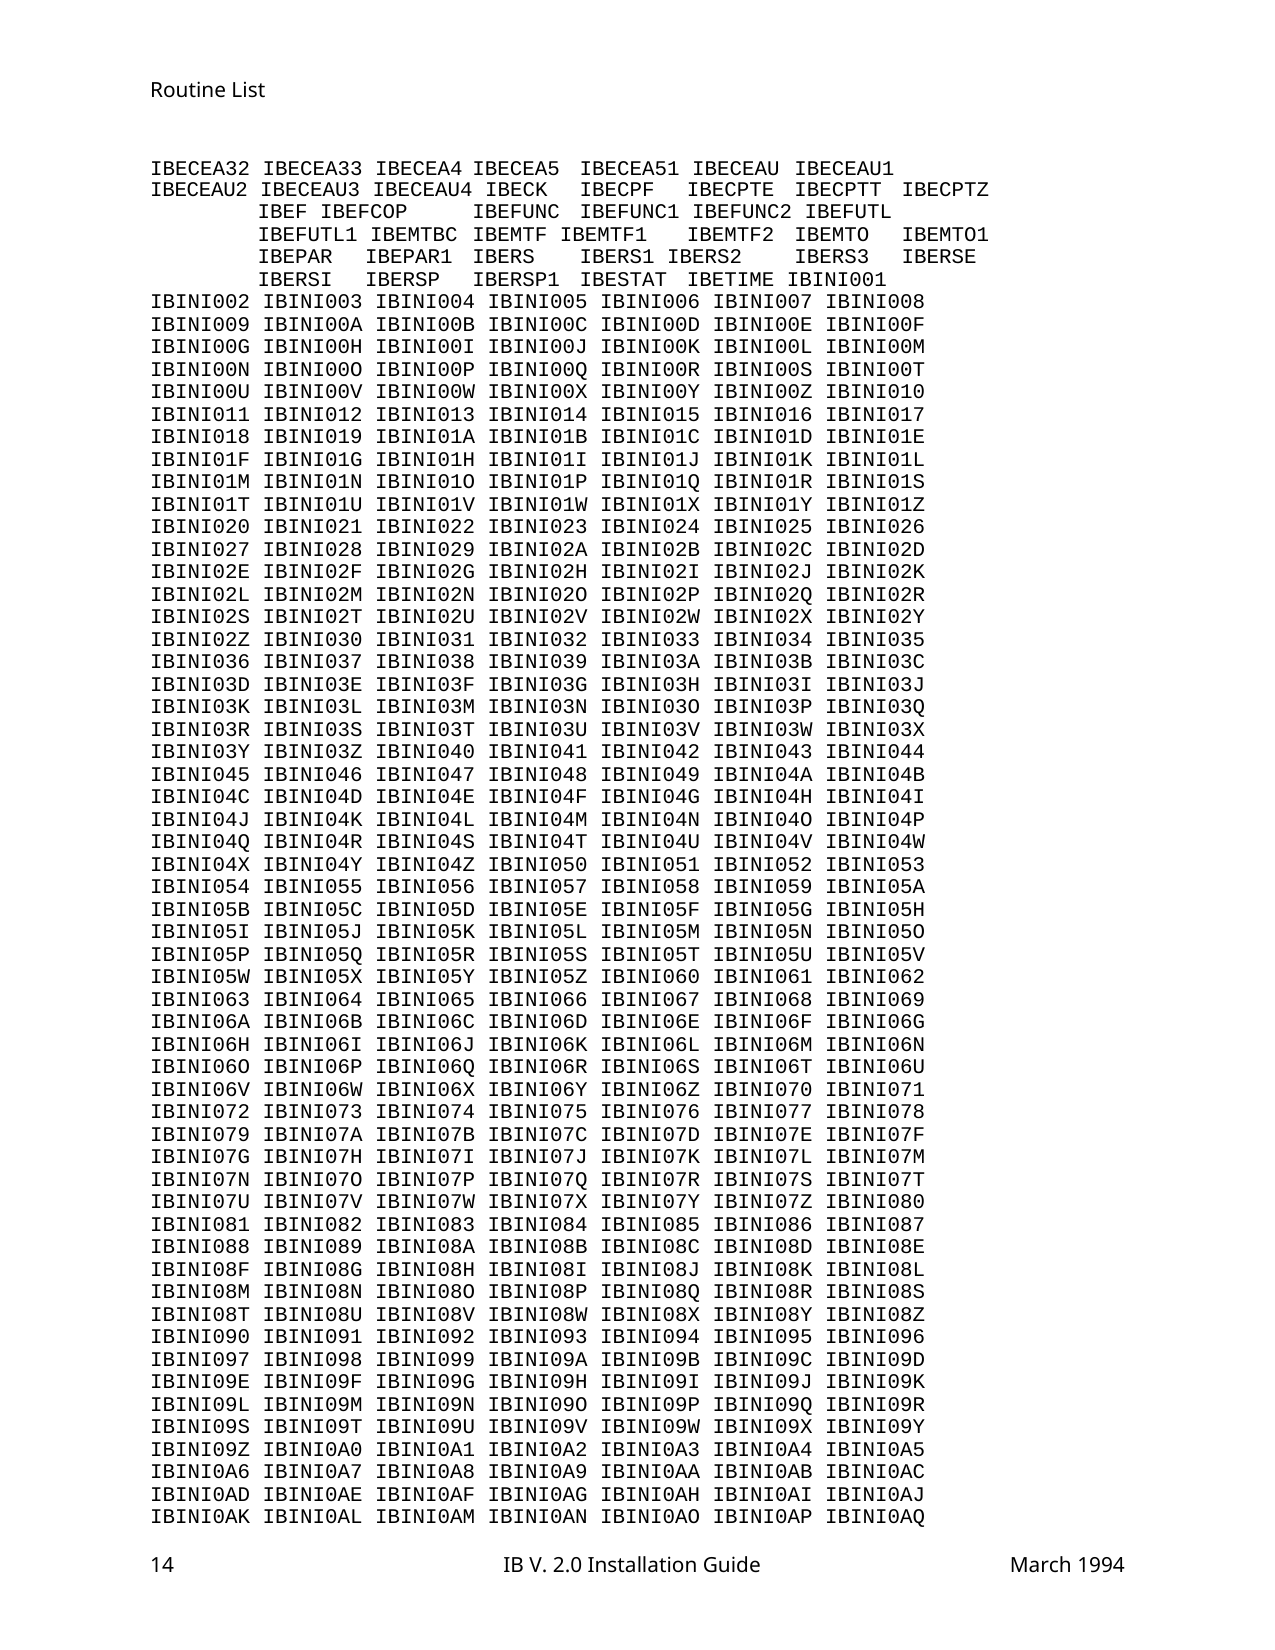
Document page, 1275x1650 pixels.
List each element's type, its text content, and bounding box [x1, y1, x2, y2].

text Routine List [150, 75, 1135, 103]
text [150, 157, 997, 1530]
